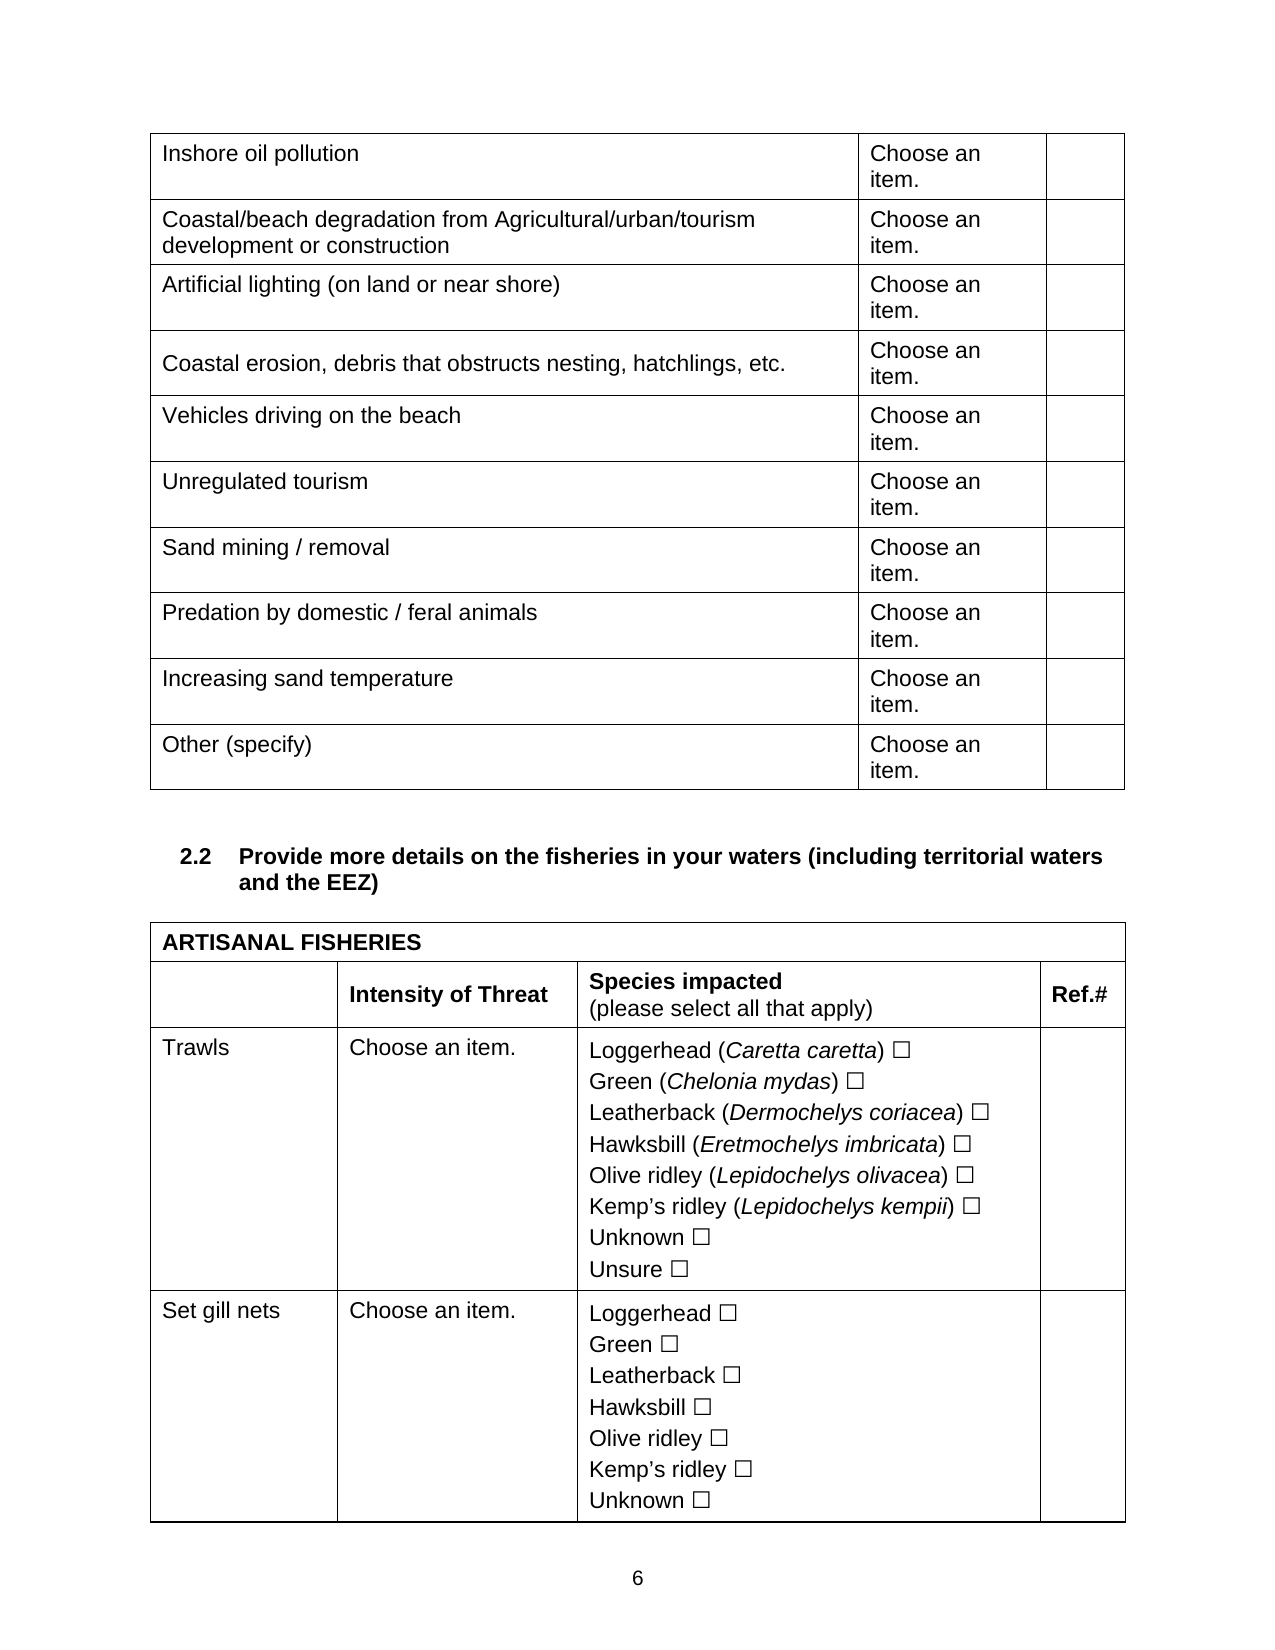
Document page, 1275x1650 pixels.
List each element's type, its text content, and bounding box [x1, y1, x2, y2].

table_cell Coastal/beach degradation from Agricultural/urban/tourism development or construction [151, 200, 858, 264]
table_cell [1047, 593, 1124, 658]
table_cell [1047, 659, 1124, 723]
table_cell Vehicles driving on the beach [151, 396, 858, 461]
table_cell [151, 962, 337, 1027]
table_cell Increasing sand temperature [151, 659, 858, 723]
table_cell [1047, 265, 1124, 330]
table_cell Predation by domestic / feral animals [151, 593, 858, 658]
table_cell Unregulated tourism [151, 462, 858, 527]
list Provide more details on the fisheries in your waters (including territorial waters and the EEZ) [179, 843, 1125, 896]
table_cell Other (specify) [151, 725, 858, 789]
table_cell [1047, 200, 1124, 264]
table_cell [1047, 462, 1124, 527]
table_cell [1047, 331, 1124, 395]
table_cell Ref.# [1041, 962, 1125, 1027]
table_cell Sand mining / removal [151, 528, 858, 592]
table_cell Loggerhead (Caretta caretta) Green (Chelonia mydas) Leatherback (Dermochelys coriacea) Hawksbill (Eretmochelys imbricata) Olive ridley (Lepidochelys olivacea) Kemp’s ridley (Lepidochelys kempii) Unknown Unsure [578, 1028, 1040, 1290]
table_cell Artificial lighting (on land or near shore) [151, 265, 858, 330]
table_cell Trawls [151, 1028, 337, 1290]
table_cell [1047, 725, 1124, 789]
table_cell [1041, 1028, 1125, 1290]
table_cell Set gill nets [151, 1291, 337, 1521]
table_cell Coastal erosion, debris that obstructs nesting, hatchlings, etc. [151, 331, 858, 395]
table_cell [1041, 1291, 1125, 1521]
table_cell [578, 1291, 1040, 1521]
table_cell Inshore oil pollution [151, 134, 858, 198]
table_cell [1047, 134, 1124, 198]
table_cell Intensity of Threat [338, 962, 577, 1027]
table_cell Species impacted (please select all that apply) [578, 962, 1040, 1027]
table_cell [1047, 396, 1124, 461]
table_cell [1047, 528, 1124, 592]
table_header ARTISANAL FISHERIES [151, 923, 1125, 961]
